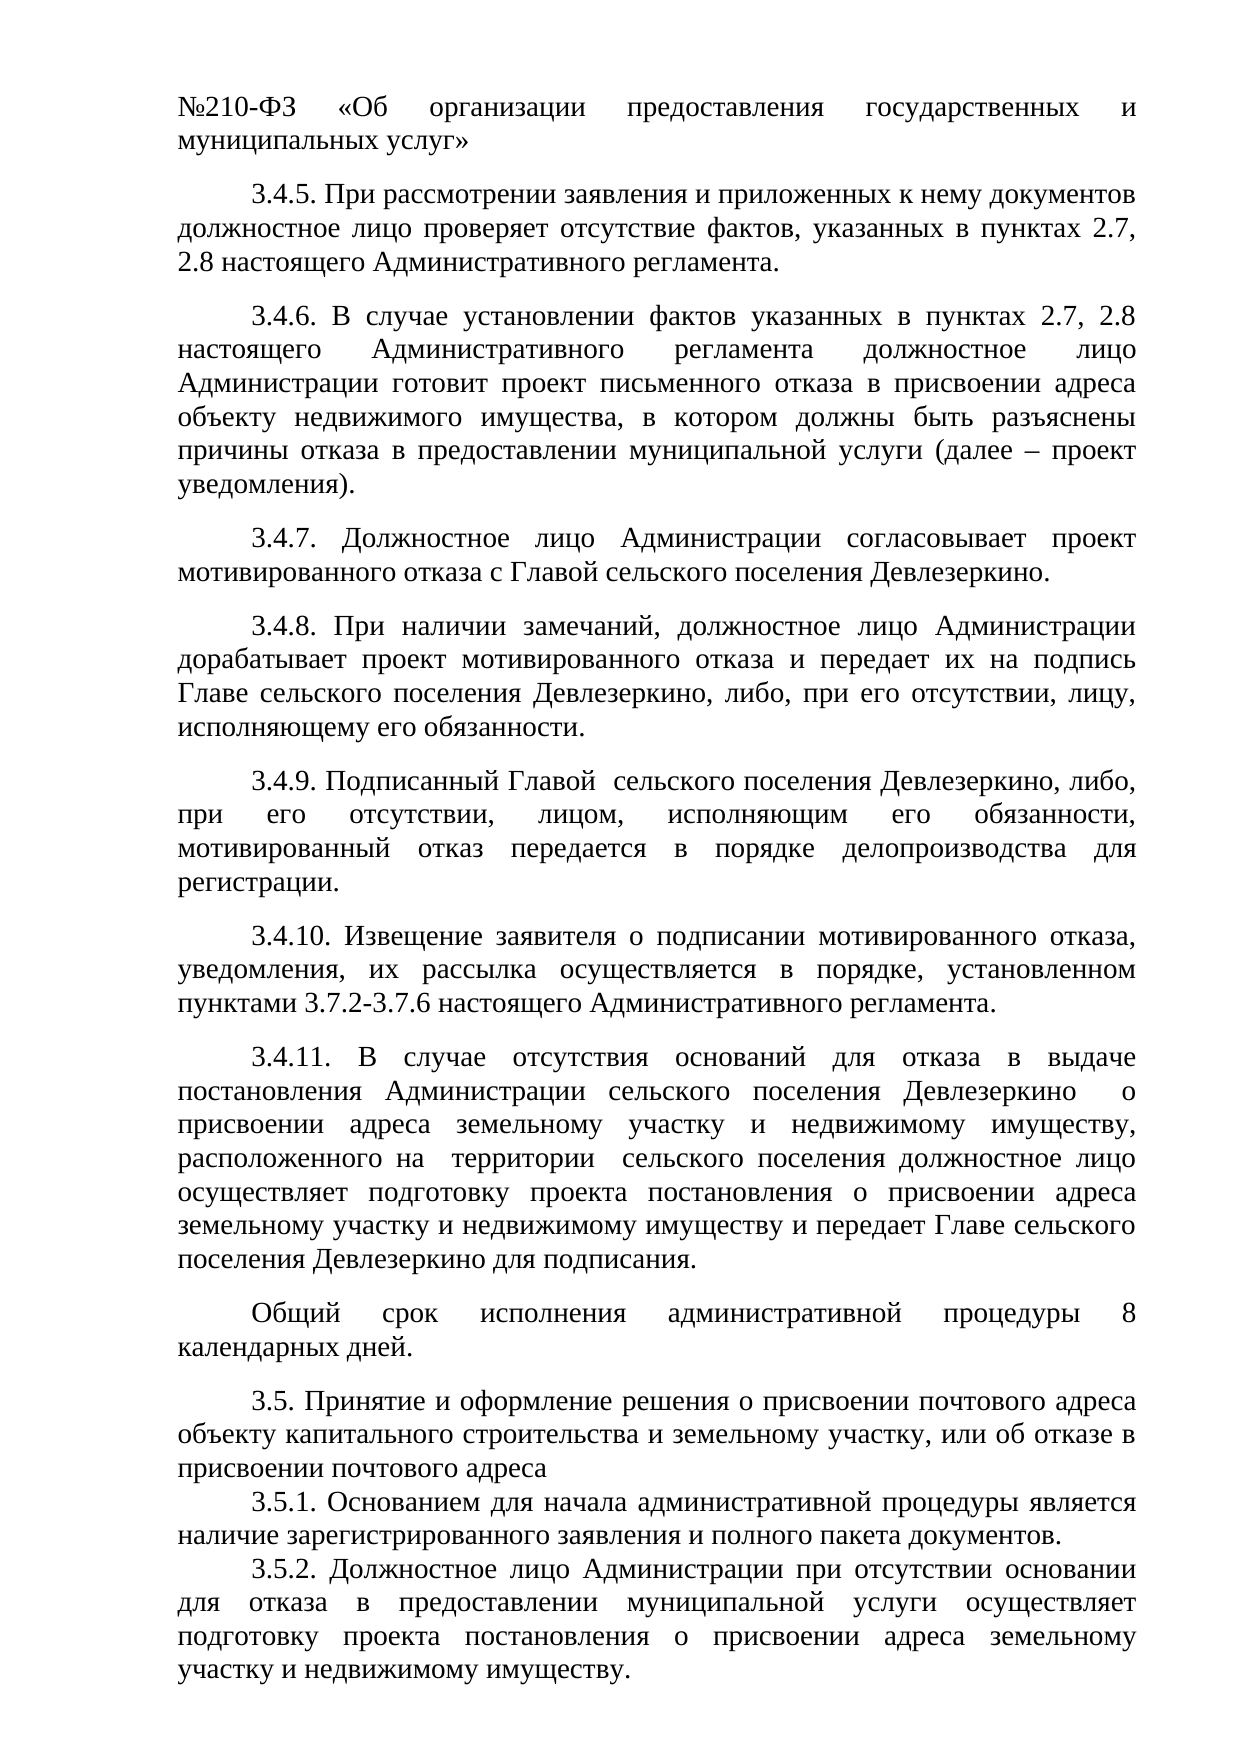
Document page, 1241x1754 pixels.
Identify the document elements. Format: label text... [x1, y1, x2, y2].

text 3.4.9. Подписанный Главой сельского поселения Девлезеркино, либо, при его отсутствии, лицом, исполняющим его обязанности, мотивированный отказ передается в порядке делопроизводства для регистрации. [177, 763, 1137, 897]
text 3.4.6. В случае установлении фактов указанных в пунктах 2.7, 2.8 настоящего Административного регламента должностное лицо Администрации готовит проект письменного отказа в присвоении адреса объекту недвижимого имущества, в котором должны быть разъяснены причины отказа в предоставлении муниципальной услуги (далее – проект уведомления). [177, 298, 1137, 499]
text 3.5.2. Должностное лицо Администрации при отсутствии основании для отказа в предоставлении муниципальной услуги осуществляет подготовку проекта постановления о присвоении адреса земельному участку и недвижимому имуществу. [177, 1551, 1137, 1685]
text 3.5. Принятие и оформление решения о присвоении почтового адреса объекту капитального строительства и земельному участку, или об отказе в присвоении почтового адреса [177, 1383, 1137, 1484]
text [177, 89, 1137, 156]
text 3.4.5. При рассмотрении заявления и приложенных к нему документов должностное лицо проверяет отсутствие фактов, указанных в пунктах 2.7, 2.8 настоящего Административного регламента. [177, 177, 1137, 277]
text 3.4.11. В случае отсутствия оснований для отказа в выдаче постановления Администрации сельского поселения Девлезеркино о присвоении адреса земельному участку и недвижимому имуществу, расположенного на территории сельского поселения должностное лицо осуществляет подготовку проекта постановления о присвоении адреса земельному участку и недвижимому имуществу и передает Главе сельского поселения Девлезеркино для подписания. [177, 1039, 1137, 1274]
text 3.5.1. Основанием для начала административной процедуры является наличие зарегистрированного заявления и полного пакета документов. [177, 1484, 1137, 1551]
text 3.4.10. Извещение заявителя о подписании мотивированного отказа, уведомления, их рассылка осуществляется в порядке, установленном пунктами 3.7.2-3.7.6 настоящего Административного регламента. [177, 918, 1137, 1019]
text Общий срок исполнения административной процедуры 8 календарных дней. [177, 1295, 1137, 1362]
text 3.4.7. Должностное лицо Администрации согласовывает проект мотивированного отказа с Главой сельского поселения Девлезеркино. [177, 520, 1137, 587]
text 3.4.8. При наличии замечаний, должностное лицо Администрации дорабатывает проект мотивированного отказа и передает их на подпись Главе сельского поселения Девлезеркино, либо, при его отсутствии, лицу, исполняющему его обязанности. [177, 608, 1137, 742]
